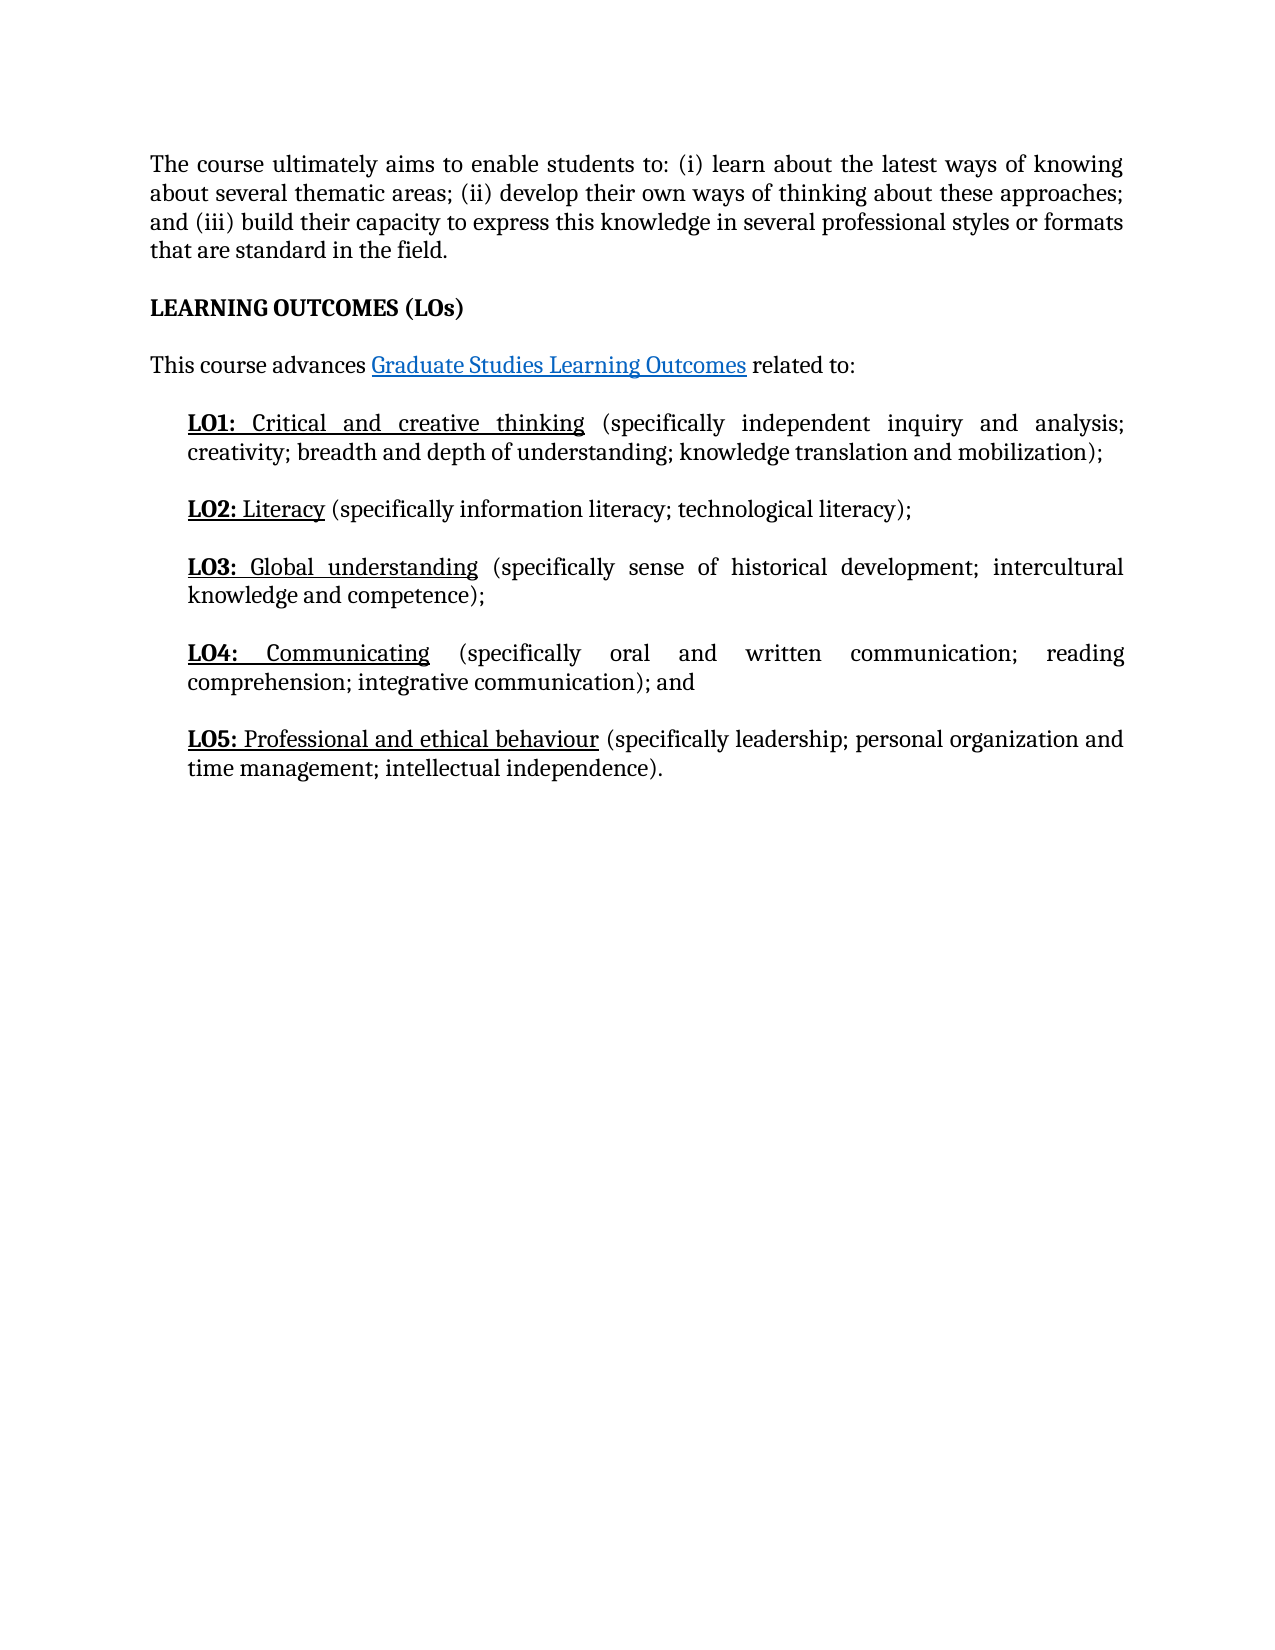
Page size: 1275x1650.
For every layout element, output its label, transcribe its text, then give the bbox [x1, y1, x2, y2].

text LO3: Global understanding (specifically sense of historical development; intercultural knowledge and competence); [187, 552, 1125, 610]
text LO1: Critical and creative thinking (specifically independent inquiry and analysis; creativity; breadth and depth of understanding; knowledge translation and mobilization); [187, 409, 1125, 466]
text The course ultimately aims to enable students to: (i) learn about the latest ways of knowing about several thematic areas; (ii) develop their own ways of thinking about these approaches; and (iii) build their capacity to express this knowledge in several professional styles or formats that are standard in the field. [150, 150, 1125, 265]
text LO4: Communicating (specifically oral and written communication; reading comprehension; integrative communication); and [187, 639, 1125, 696]
text LO5: Professional and ethical behaviour (specifically leadership; personal organization and time management; intellectual independence). [187, 725, 1125, 782]
text LEARNING OUTCOMES (LOs) [150, 294, 1125, 322]
text This course advances Graduate Studies Learning Outcomes related to: [150, 351, 1125, 380]
text LO2: Literacy (specifically information literacy; technological literacy); [150, 495, 1125, 524]
